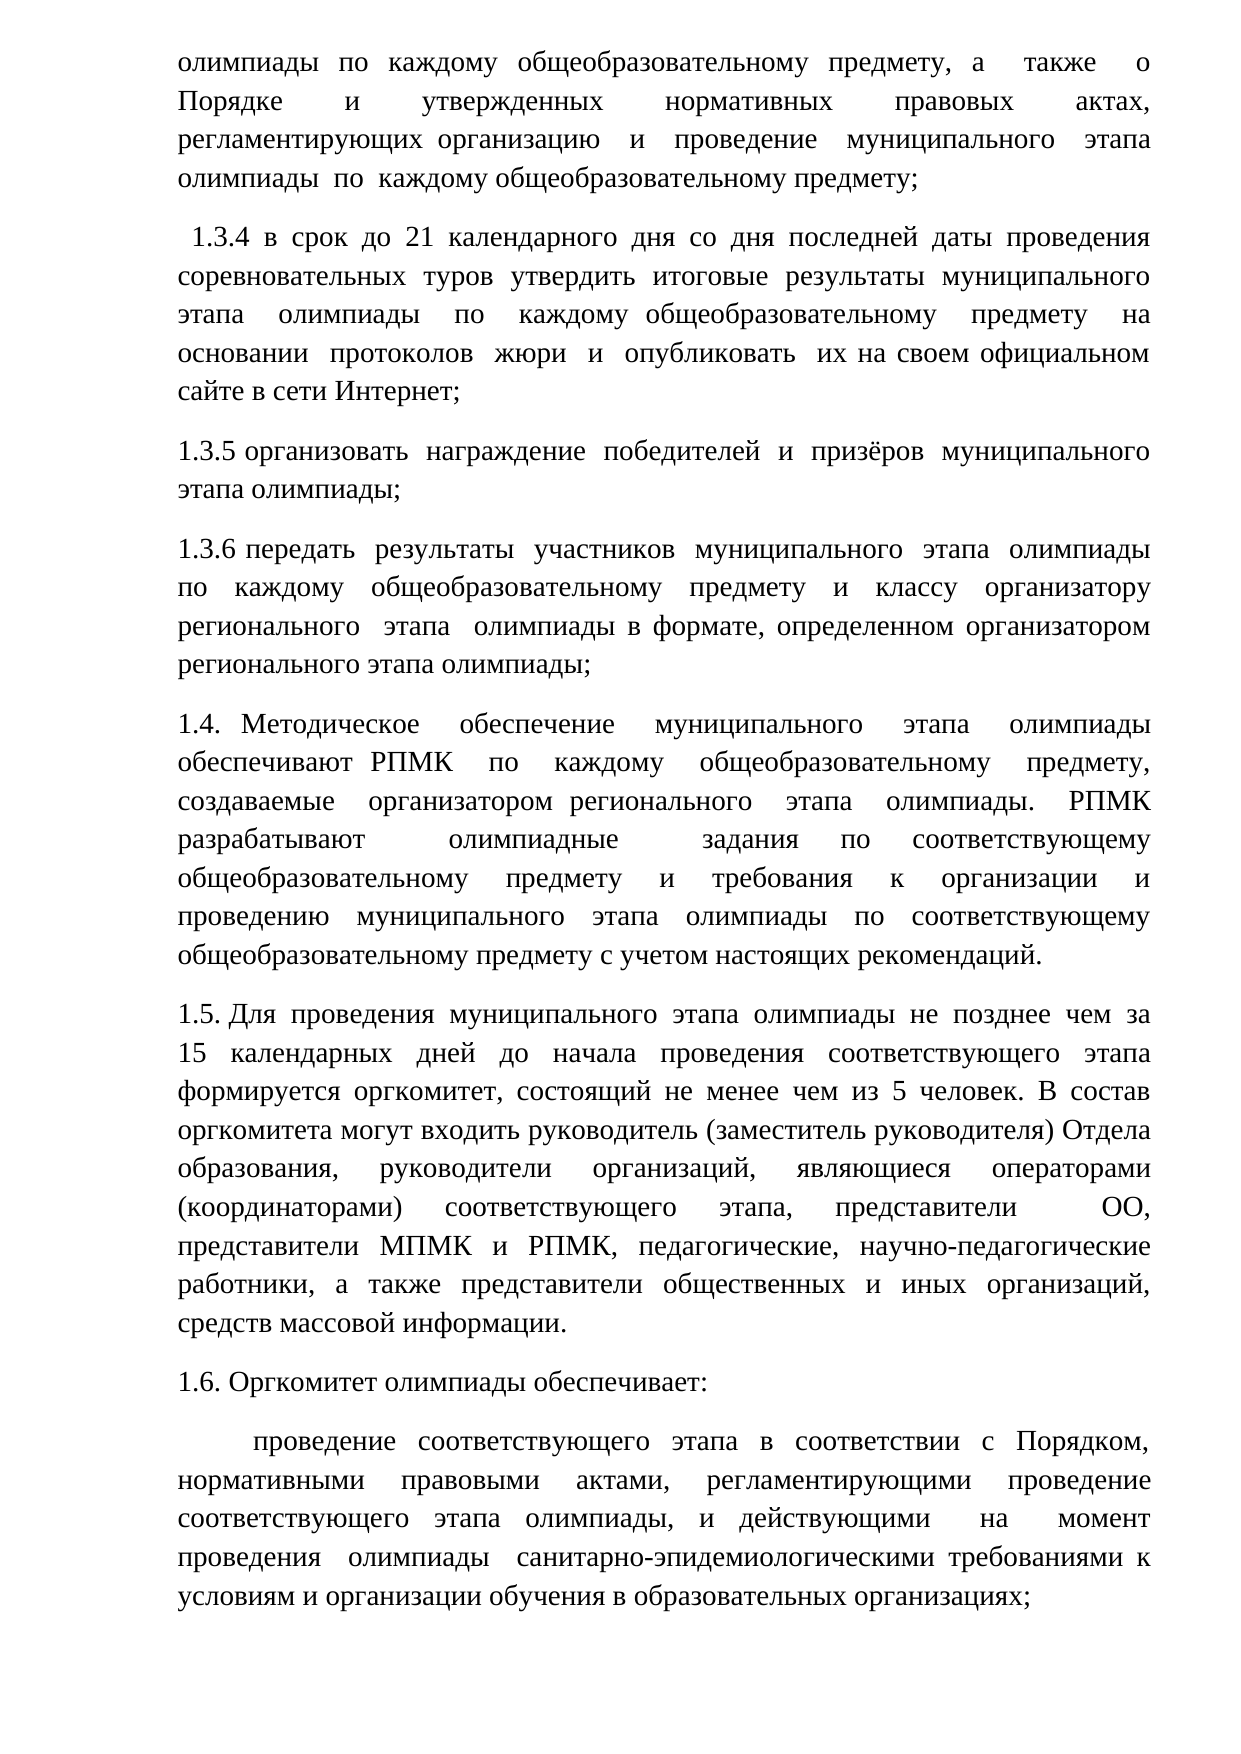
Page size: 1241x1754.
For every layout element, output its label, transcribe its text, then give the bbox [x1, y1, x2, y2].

text 1.5. Для проведения муниципального этапа олимпиады не позднее чем за 15 календарных дней до начала проведения соответствующего этапа формируется оргкомитет, состоящий не менее чем из 5 человек. В состав оргкомитета могут входить руководитель (заместитель руководителя) Отдела образования, руководители организаций, являющиеся операторами (координаторами) соответствующего этапа, представители ОО, представители МПМК и РПМК, педагогические, научно-педагогические работники, а также представители общественных и иных организаций, средств массовой информации. [177, 996, 1152, 1338]
text проведение соответствующего этапа в соответствии с Порядком, нормативными правовыми актами, регламентирующими проведение соответствующего этапа олимпиады, и действующими на момент проведения олимпиады санитарно-эпидемиологическими требованиями к условиям и организации обучения в образовательных организациях; [177, 1423, 1152, 1611]
text 1.4. Методическое обеспечение муниципального этапа олимпиады обеспечивают РПМК по каждому общеобразовательному предмету, создаваемые организатором регионального этапа олимпиады. РПМК разрабатывают олимпиадные задания по соответствующему общеобразовательному предмету и требования к организации и проведению муниципального этапа олимпиады по соответствующему общеобразовательному предмету с учетом настоящих рекомендаций. [177, 706, 1152, 971]
text 1.6. Оргкомитет олимпиады обеспечивает: [177, 1364, 1152, 1398]
text 1.3.4 в срок до 21 календарного дня со дня последней даты проведения соревновательных туров утвердить итоговые результаты муниципального этапа олимпиады по каждому общеобразовательному предмету на основании протоколов жюри и опубликовать их на своем официальном сайте в сети Интернет; [177, 219, 1152, 407]
text 1.3.6 передать результаты участников муниципального этапа олимпиады по каждому общеобразовательному предмету и классу организатору регионального этапа олимпиады в формате, определенном организатором регионального этапа олимпиады; [177, 531, 1152, 680]
text 1.3.5 организовать награждение победителей и призёров муниципального этапа олимпиады; [177, 433, 1152, 505]
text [177, 44, 1152, 193]
